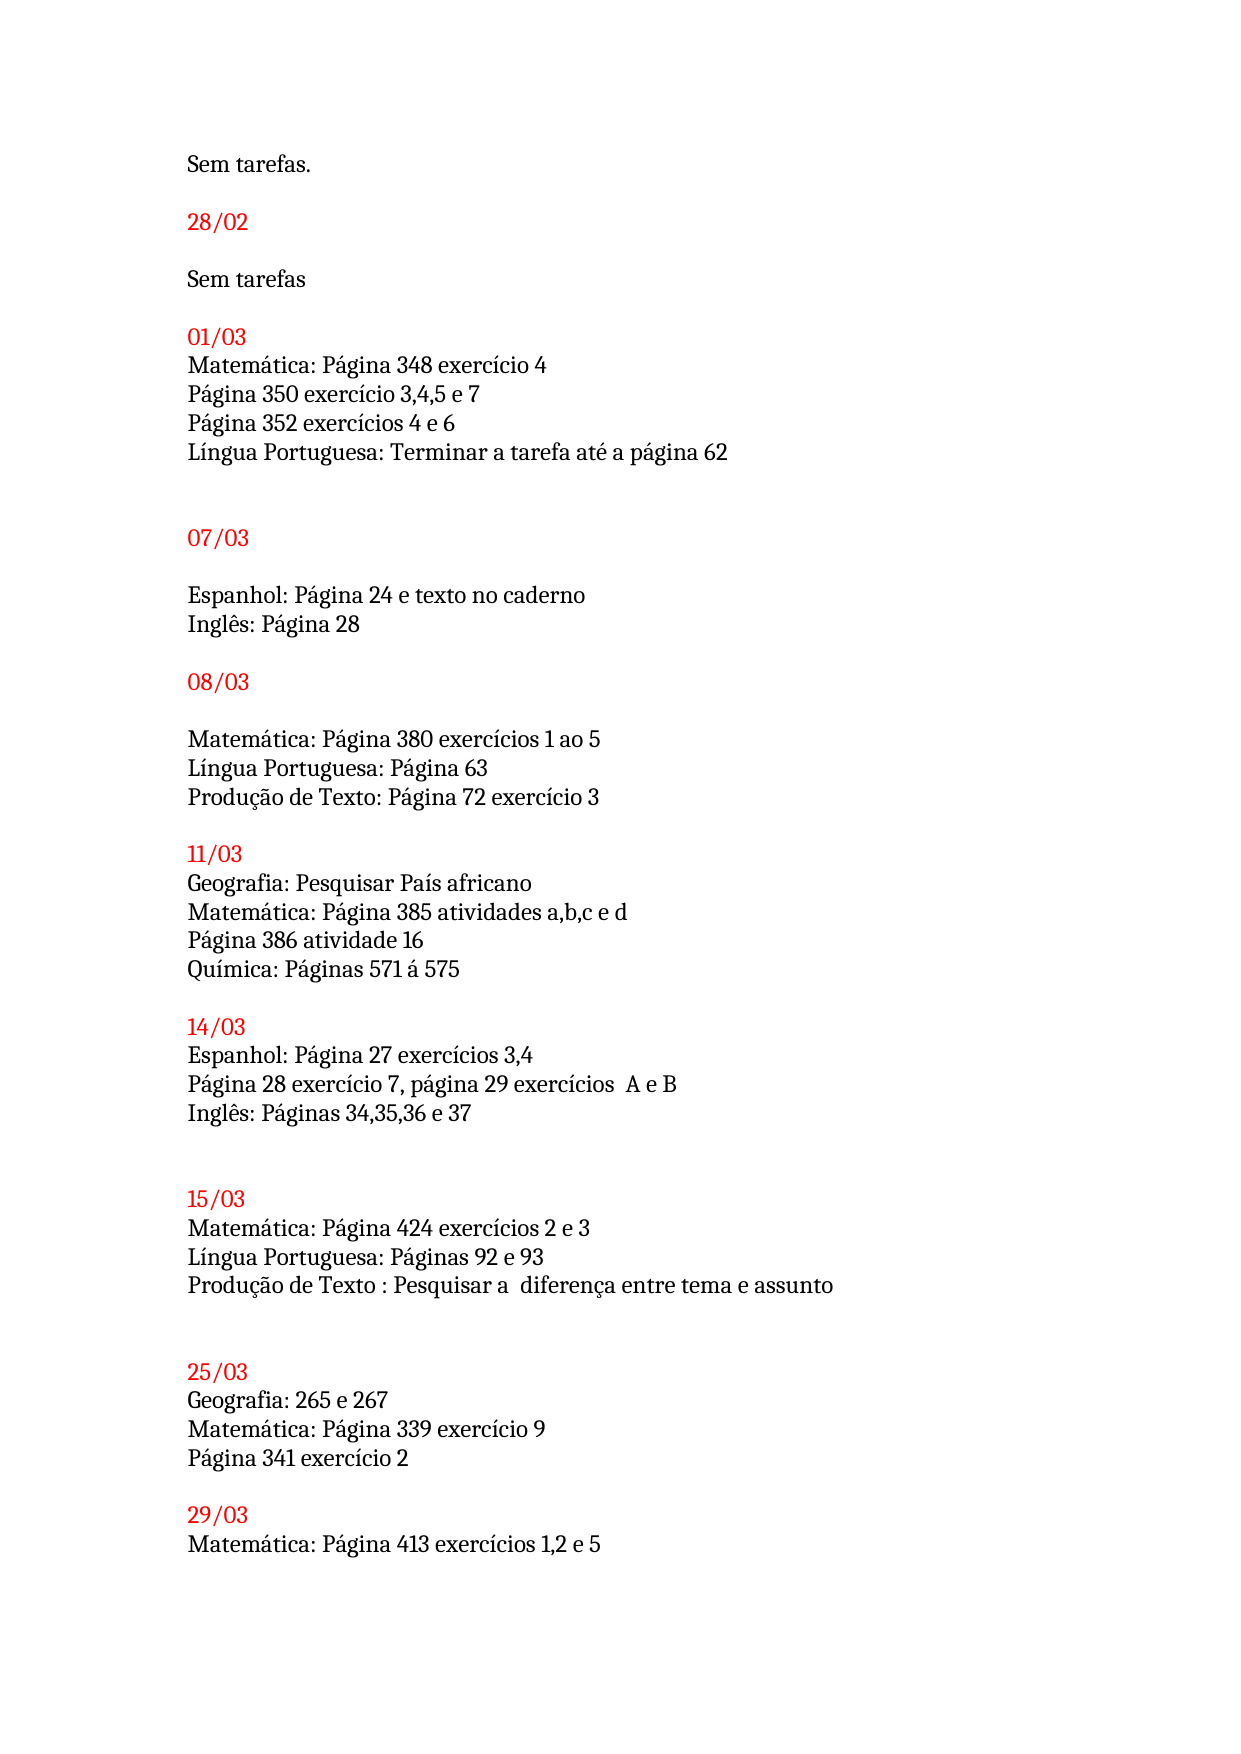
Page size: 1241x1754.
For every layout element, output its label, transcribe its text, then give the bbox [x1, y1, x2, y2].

text Inglês: Página 28 [187, 610, 1053, 639]
text 14/03 [187, 1012, 1053, 1041]
text 25/03 [187, 1357, 1053, 1386]
text Página 352 exercícios 4 e 6 [187, 409, 1053, 437]
text Matemática: Página 380 exercícios 1 ao 5 [187, 725, 1053, 754]
text Página 28 exercício 7, página 29 exercícios A e B [187, 1070, 1053, 1099]
text Matemática: Página 348 exercício 4 [187, 351, 1053, 380]
text Língua Portuguesa: Página 63 [187, 754, 1053, 782]
text Língua Portuguesa: Terminar a tarefa até a página 62 [187, 437, 1053, 466]
text Sem tarefas. [187, 150, 1053, 179]
text Produção de Texto: Página 72 exercício 3 [187, 782, 1053, 811]
text 28/02 [187, 207, 1053, 236]
text 07/03 [187, 524, 1053, 552]
text 01/03 [187, 322, 1053, 351]
text Espanhol: Página 27 exercícios 3,4 [187, 1041, 1053, 1070]
text Espanhol: Página 24 e texto no caderno [187, 581, 1053, 610]
text Geografia: Pesquisar País africano [187, 869, 1053, 897]
text 29/03 [187, 1501, 1053, 1530]
text Geografia: 265 e 267 [187, 1386, 1053, 1415]
text Página 386 atividade 16 [187, 926, 1053, 955]
text 11/03 [187, 840, 1053, 869]
text Página 341 exercício 2 [187, 1444, 1053, 1472]
text 08/03 [187, 667, 1053, 696]
text Matemática: Página 339 exercício 9 [187, 1415, 1053, 1444]
text 15/03 [187, 1185, 1053, 1214]
text Sem tarefas [187, 265, 1053, 294]
text Língua Portuguesa: Páginas 92 e 93 [187, 1242, 1053, 1271]
text Produção de Texto : Pesquisar a diferença entre tema e assunto [187, 1271, 1053, 1300]
text Inglês: Páginas 34,35,36 e 37 [187, 1099, 1053, 1127]
text Química: Páginas 571 á 575 [187, 955, 1053, 984]
text Página 350 exercício 3,4,5 e 7 [187, 380, 1053, 409]
text Matemática: Página 413 exercícios 1,2 e 5 [187, 1530, 1053, 1559]
text Matemática: Página 424 exercícios 2 e 3 [187, 1214, 1053, 1242]
text Matemática: Página 385 atividades a,b,c e d [187, 897, 1053, 926]
